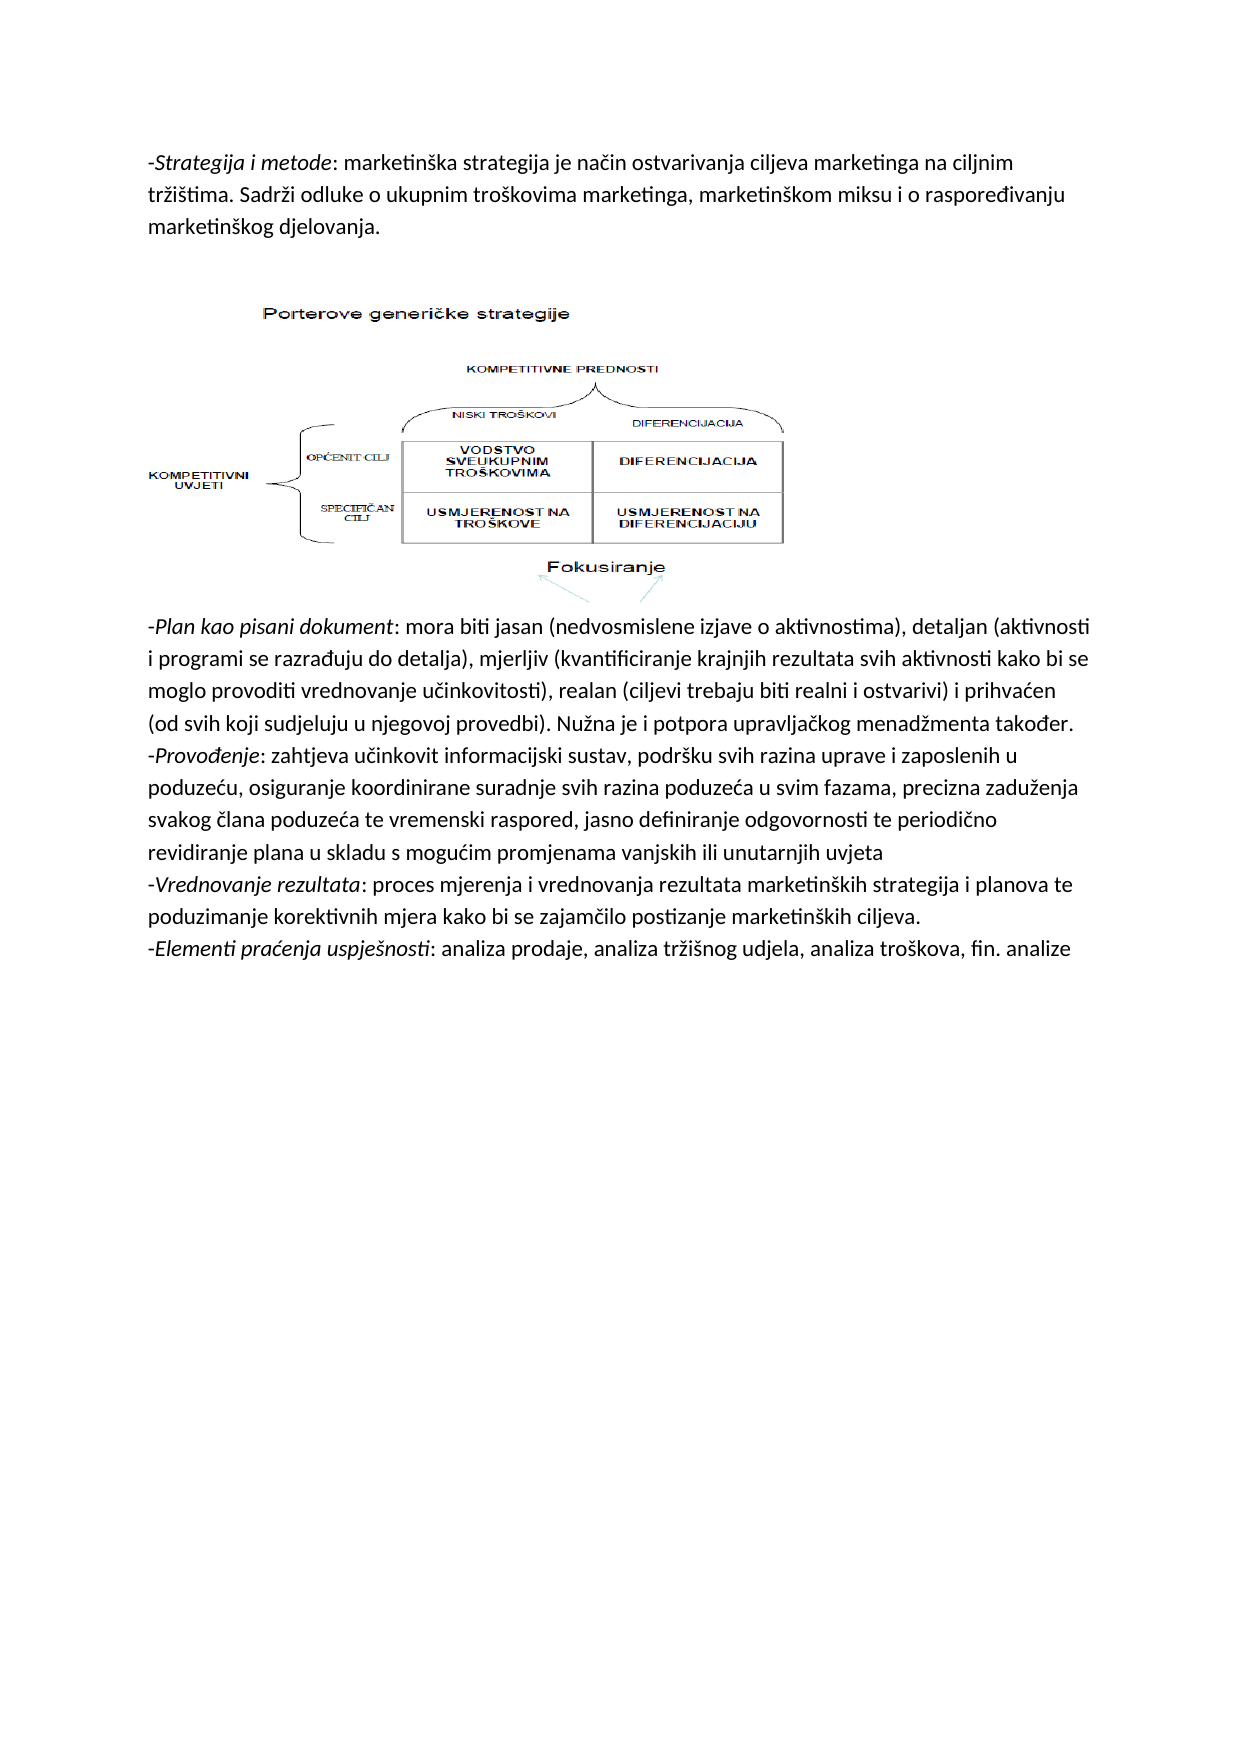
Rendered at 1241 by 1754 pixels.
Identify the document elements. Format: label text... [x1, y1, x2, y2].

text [148, 148, 1093, 240]
picture [147, 297, 795, 609]
